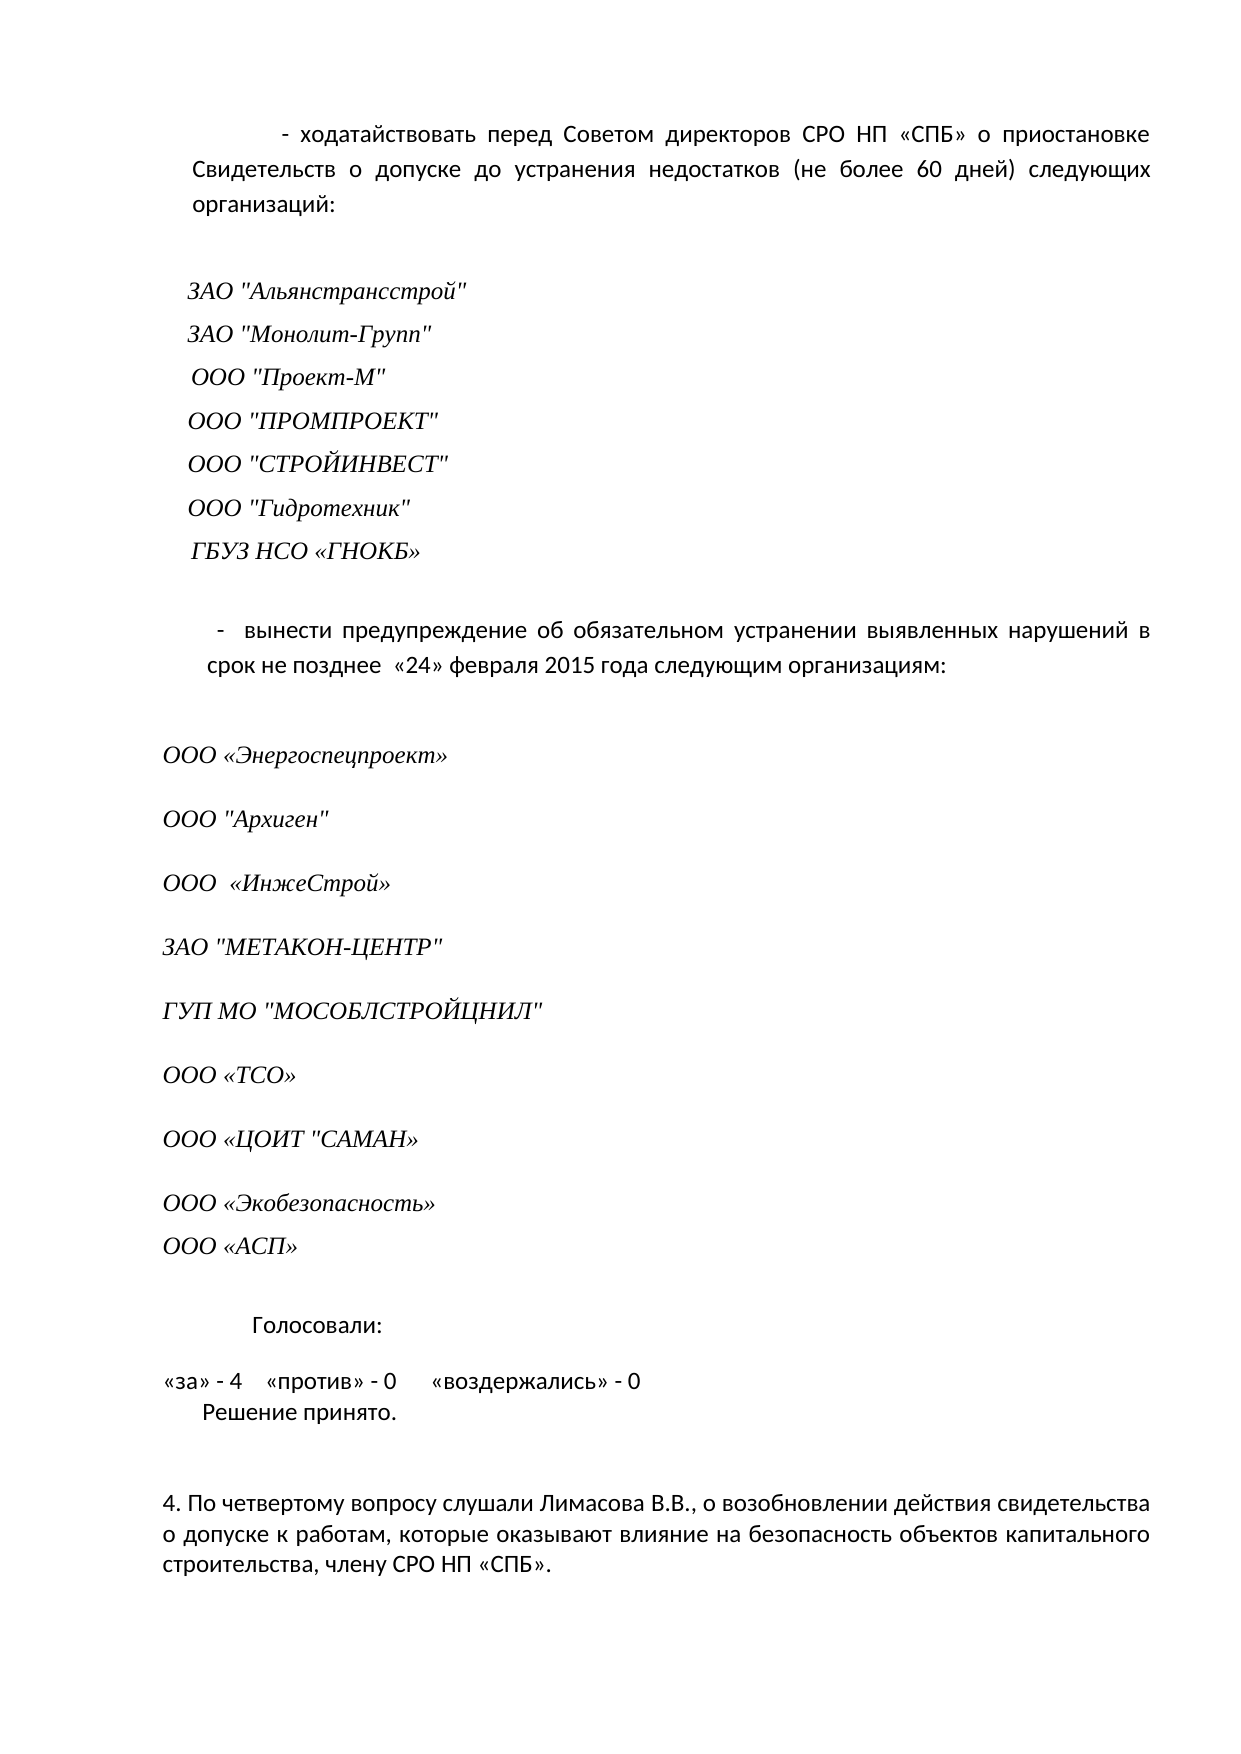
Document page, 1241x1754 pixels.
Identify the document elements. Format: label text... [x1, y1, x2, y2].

text ООО «ЦОИТ "САМАН» [162, 1124, 1152, 1153]
text ООО "СТРОЙИНВЕСТ" [162, 449, 1152, 478]
text ГБУЗ НСО «ГНОКБ» [162, 536, 1152, 564]
text ООО «АСП» [162, 1231, 1152, 1260]
text ЗАО "Монолит-Групп" [162, 319, 1152, 348]
text ООО "Архиген" [162, 804, 1152, 833]
text ООО "Проект-М" [162, 362, 1152, 391]
text ЗАО "Альянстрансстрой" [162, 276, 1152, 305]
text ООО "ПРОМПРОЕКТ" [162, 406, 1152, 435]
list - вынести предупреждение об обязательном устранении выявленных нарушений в срок не позднее «24» февраля 2015 года следующим организациям: [207, 615, 1152, 680]
text Решение принято. [162, 1396, 1152, 1426]
text ООО "Гидротехник" [162, 493, 1152, 521]
list Голосовали: [207, 1309, 1152, 1340]
text ООО «Экобезопасность» [162, 1188, 1152, 1217]
list - ходатайствовать перед Советом директоров СРО НП «СПБ» о приостановке Свидетельств о допуске до устранения недостатков (не более 60 дней) следующих организаций: [192, 118, 1152, 219]
text «за» - 4 «против» - 0 «воздержались» - 0 [162, 1365, 1152, 1396]
text ООО «ТСО» [162, 1060, 1152, 1089]
text ЗАО "МЕТАКОН-ЦЕНТР" [162, 932, 1152, 961]
text ГУП МО "МОСОБЛСТРОЙЦНИЛ" [162, 996, 1152, 1025]
text 4. По четвертому вопросу слушали Лимасова В.В., о возобновлении действия свидетельства о допуске к работам, которые оказывают влияние на безопасность объектов капитального строительства, члену СРО НП «СПБ». [162, 1487, 1152, 1579]
text ООО «Энергоспецпроект» [162, 741, 1152, 769]
text ООО «ИнжеСтрой» [162, 868, 1152, 897]
